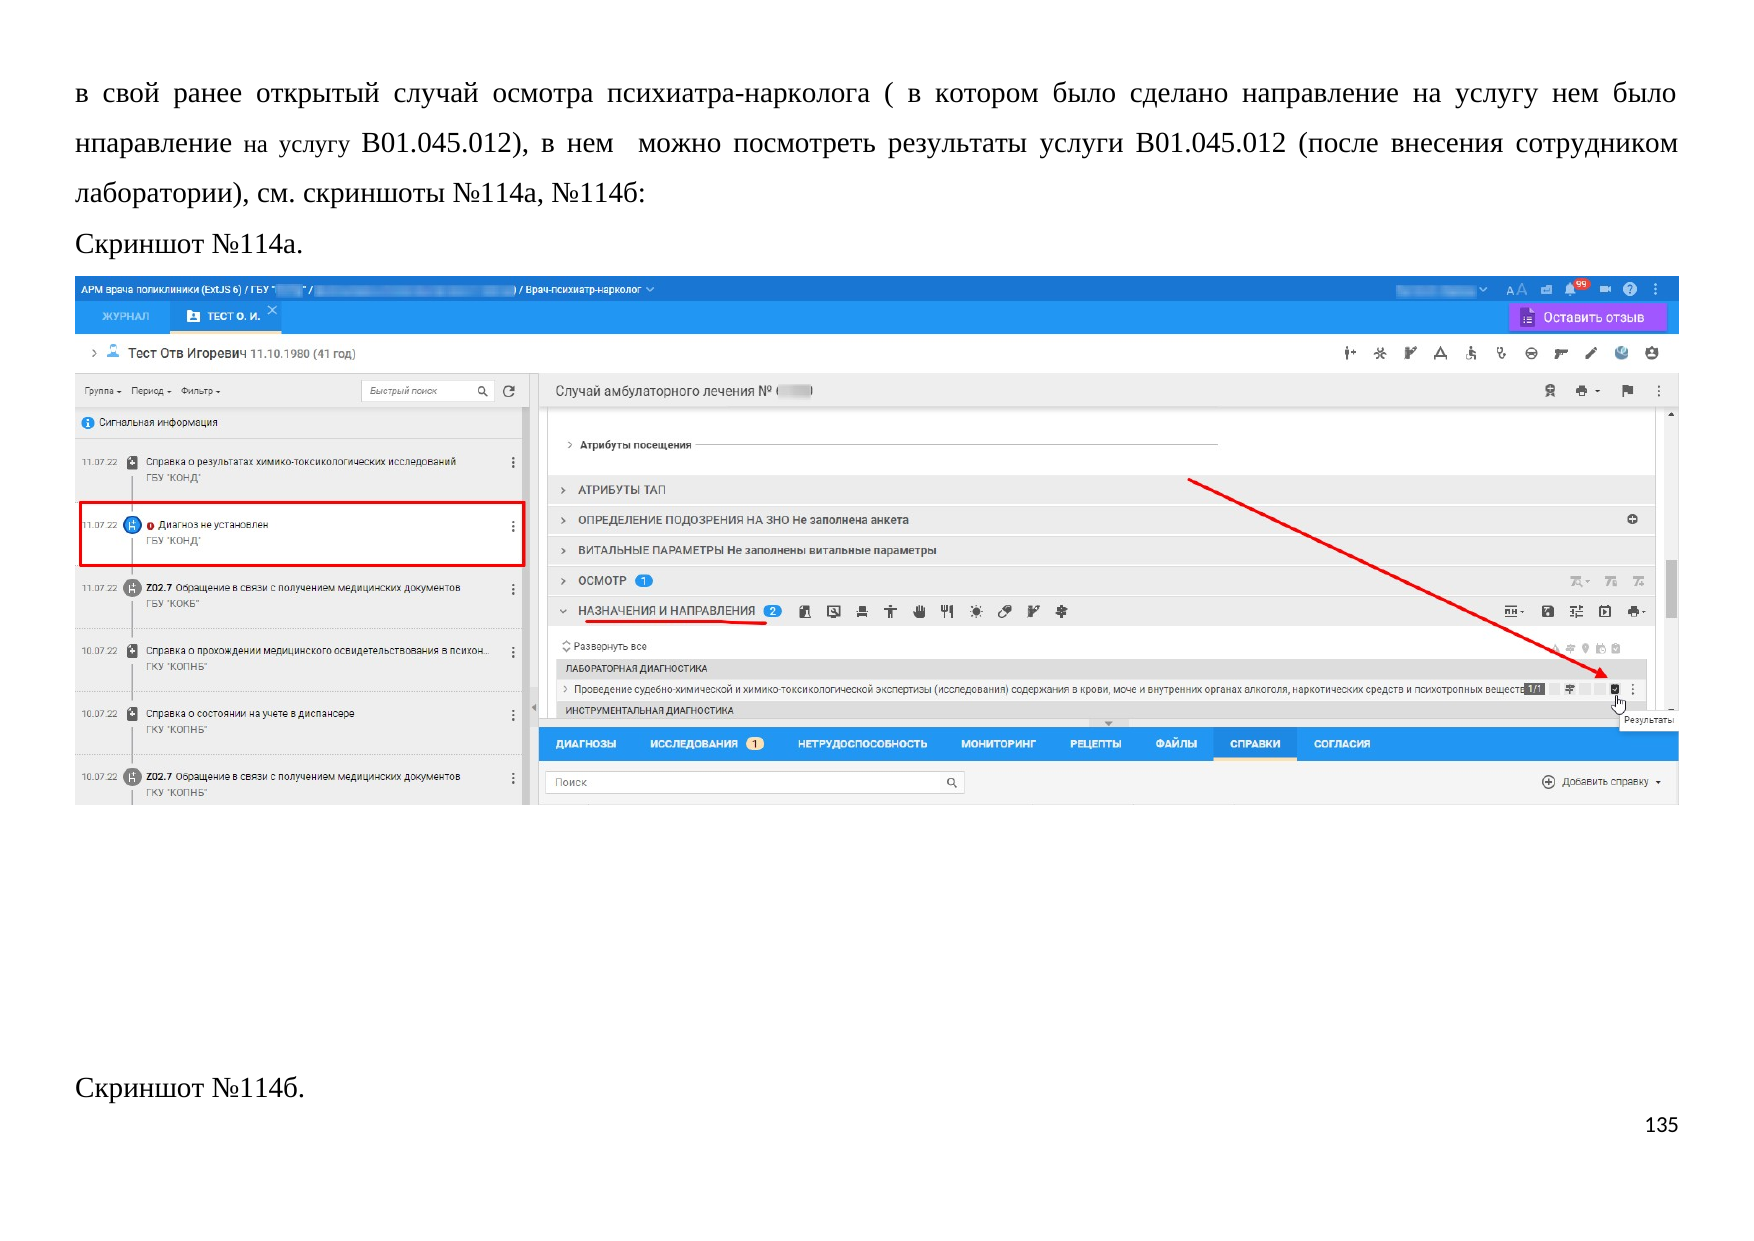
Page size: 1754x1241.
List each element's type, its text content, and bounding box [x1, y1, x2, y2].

text в свой ранее открытый случай осмотра психиатра-нарколога ( в котором было сделано направление на услугу нем было нпаравление на услугу B01.045.012), в нем можно посмотреть результаты услуги B01.045.012 (после внесения сотрудником лаборатории), см. скриншоты №114а, №114б: [75, 75, 1679, 209]
text Скриншот №114а. [75, 226, 1679, 259]
picture [75, 276, 1679, 805]
text Скриншот №114б. [75, 1070, 1679, 1104]
